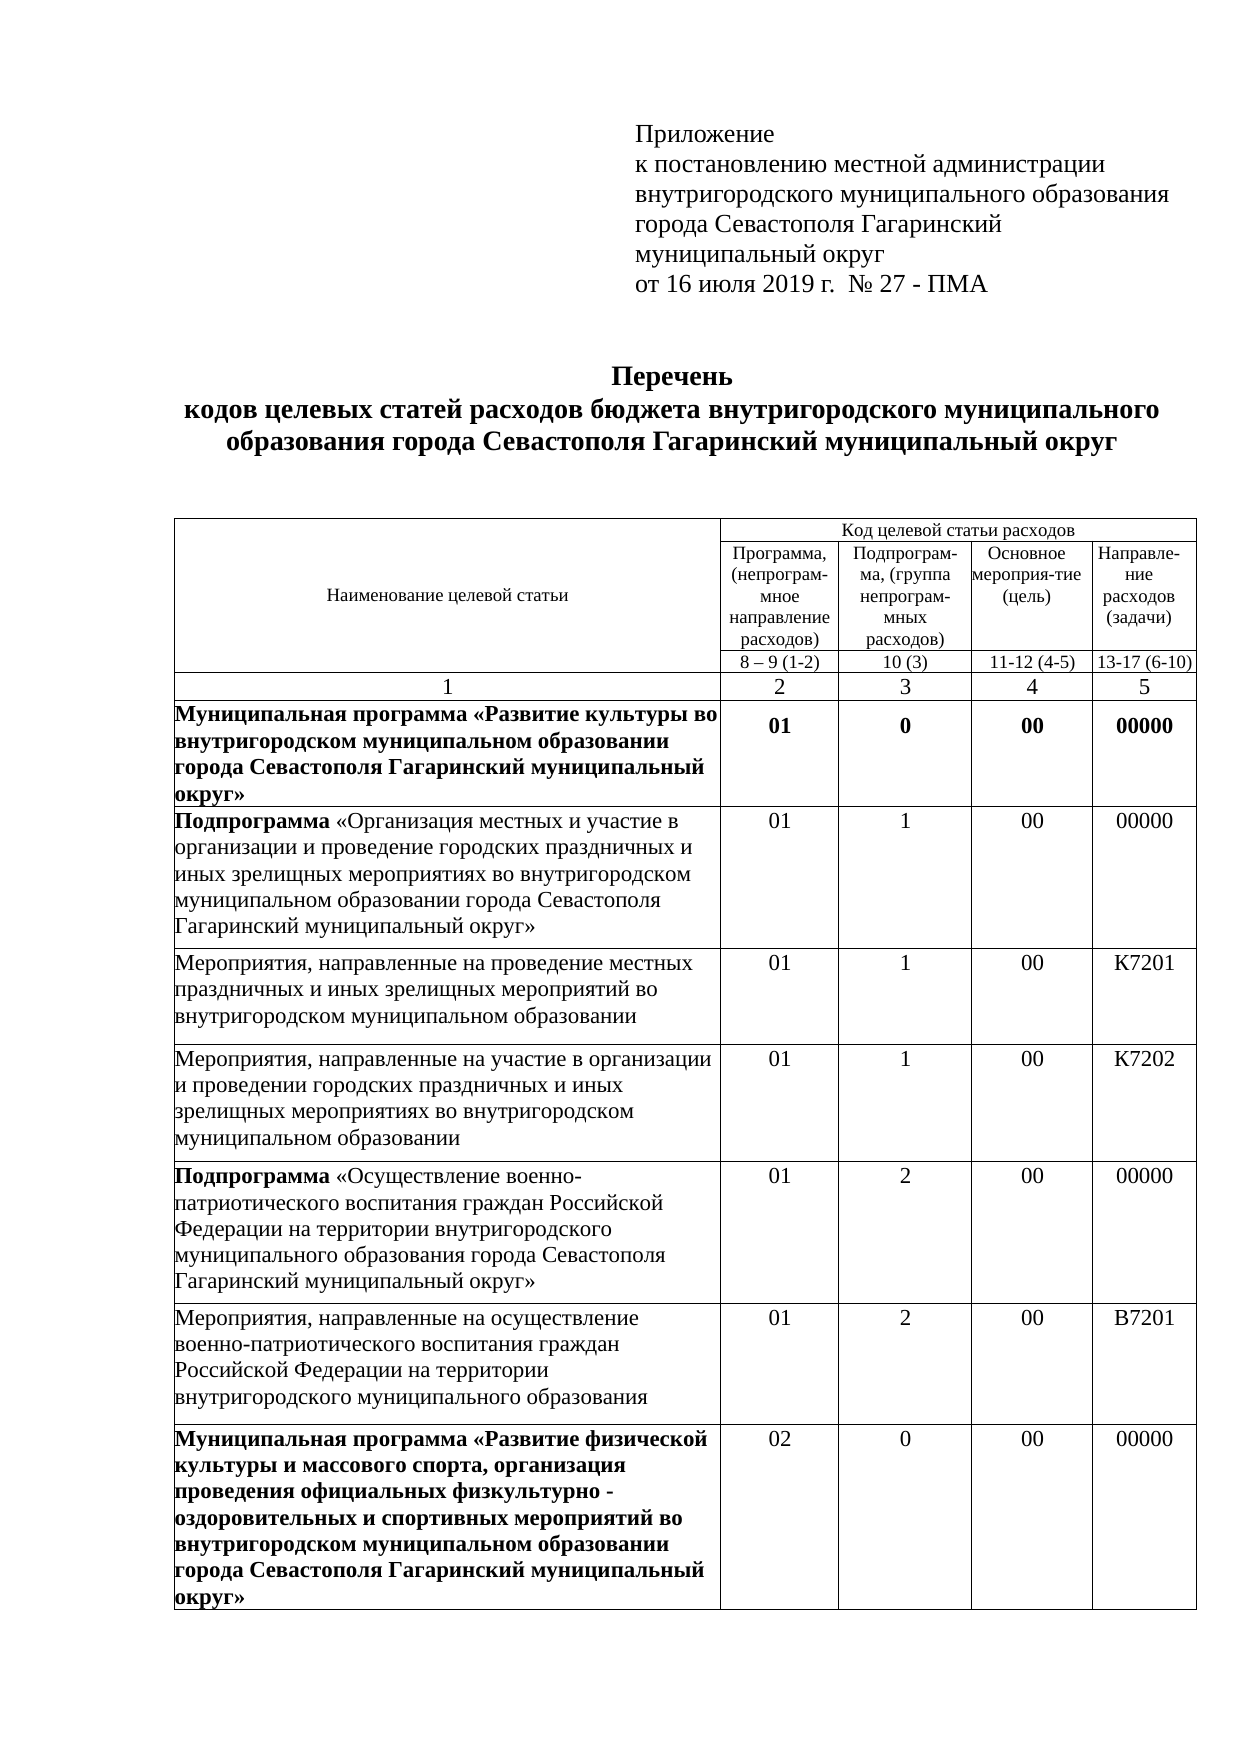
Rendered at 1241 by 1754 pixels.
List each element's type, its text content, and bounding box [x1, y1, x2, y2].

table_cell 5 [1093, 673, 1196, 699]
text Приложение [635, 118, 1181, 148]
table_cell 2 [839, 1304, 971, 1424]
table_cell 1 [839, 949, 971, 1044]
table_cell 3 [839, 673, 971, 699]
table_cell 02 [721, 1425, 838, 1609]
table_header Код целевой статьи расходов [721, 519, 1196, 541]
table_cell 00000 [1093, 807, 1196, 948]
table_cell 00000 [1093, 1425, 1196, 1609]
text кодов целевых статей расходов бюджета внутригородского муниципального образования города Севастополя Гагаринский муниципальный округ [162, 392, 1181, 456]
table_cell 0 [839, 701, 971, 806]
table_cell 00 [972, 1425, 1092, 1609]
text Перечень [162, 359, 1181, 392]
table_cell Подпрограм-ма, (группа непрограм-мных расходов) [839, 542, 971, 649]
table_cell Основное мероприя-тие (цель) [972, 542, 1092, 649]
table_cell Подпрограмма «Организация местных и участие в организации и проведение городских праздничных и иных зрелищных мероприятиях во внутригородском муниципальном образовании города Севастополя Гагаринский муниципальный округ» [175, 807, 720, 948]
table_cell 01 [721, 701, 838, 806]
table_cell 0 [839, 1425, 971, 1609]
table_header Наименование целевой статьи [175, 519, 720, 672]
table_cell 2 [721, 673, 838, 699]
table_cell 2 [839, 1162, 971, 1303]
table_cell Подпрограмма «Осуществление военно-патриотического воспитания граждан Российской Федерации на территории внутригородского муниципального образования города Севастополя Гагаринский муниципальный округ» [175, 1162, 720, 1303]
table_cell Мероприятия, направленные на осуществление военно-патриотического воспитания граждан Российской Федерации на территории внутригородского муниципального образования [175, 1304, 720, 1424]
table_cell 01 [721, 1162, 838, 1303]
table_cell К7202 [1093, 1045, 1196, 1161]
table_cell 13-17 (6-10) [1093, 651, 1196, 672]
table_cell Муниципальная программа «Развитие физической культуры и массового спорта, организация проведения официальных физкультурно - оздоровительных и спортивных мероприятий во внутригородском муниципальном образовании города Севастополя Гагаринский муниципальный округ» [175, 1425, 720, 1609]
table_cell 8 – 9 (1-2) [721, 651, 838, 672]
table_cell 00 [972, 1162, 1092, 1303]
table_cell 4 [972, 673, 1092, 699]
table_cell 00 [972, 807, 1092, 948]
table_cell 00000 [1093, 701, 1196, 806]
text от 16 июля 2019 г. № 27 - ПМА [635, 268, 1181, 298]
table_cell Мероприятия, направленные на проведение местных праздничных и иных зрелищных мероприятий во внутригородском муниципальном образовании [175, 949, 720, 1044]
text к постановлению местной администрации внутригородского муниципального образования города Севастополя Гагаринский муниципальный округ [635, 148, 1181, 268]
table_cell В7201 [1093, 1304, 1196, 1424]
table_cell 00 [972, 1045, 1092, 1161]
table_cell Мероприятия, направленные на участие в организации и проведении городских праздничных и иных зрелищных мероприятиях во внутригородском муниципальном образовании [175, 1045, 720, 1161]
table_cell 11-12 (4-5) [972, 651, 1092, 672]
table_cell 01 [721, 949, 838, 1044]
table_cell Муниципальная программа «Развитие культуры во внутригородском муниципальном образовании города Севастополя Гагаринский муниципальный округ» [175, 701, 720, 806]
table_cell К7201 [1093, 949, 1196, 1044]
table_cell 00000 [1093, 1162, 1196, 1303]
table_cell 01 [721, 1304, 838, 1424]
table_cell Направле-ние расходов (задачи) [1093, 542, 1196, 649]
table_cell 00 [972, 701, 1092, 806]
table_cell 10 (3) [839, 651, 971, 672]
table_cell 01 [721, 1045, 838, 1161]
table_cell 1 [839, 807, 971, 948]
table_cell 01 [721, 807, 838, 948]
table_cell 00 [972, 1304, 1092, 1424]
table_cell 00 [972, 949, 1092, 1044]
table_cell Программа, (непрограм-мное направление расходов) [721, 542, 838, 649]
table_cell 1 [839, 1045, 971, 1161]
table_cell 1 [175, 673, 720, 699]
